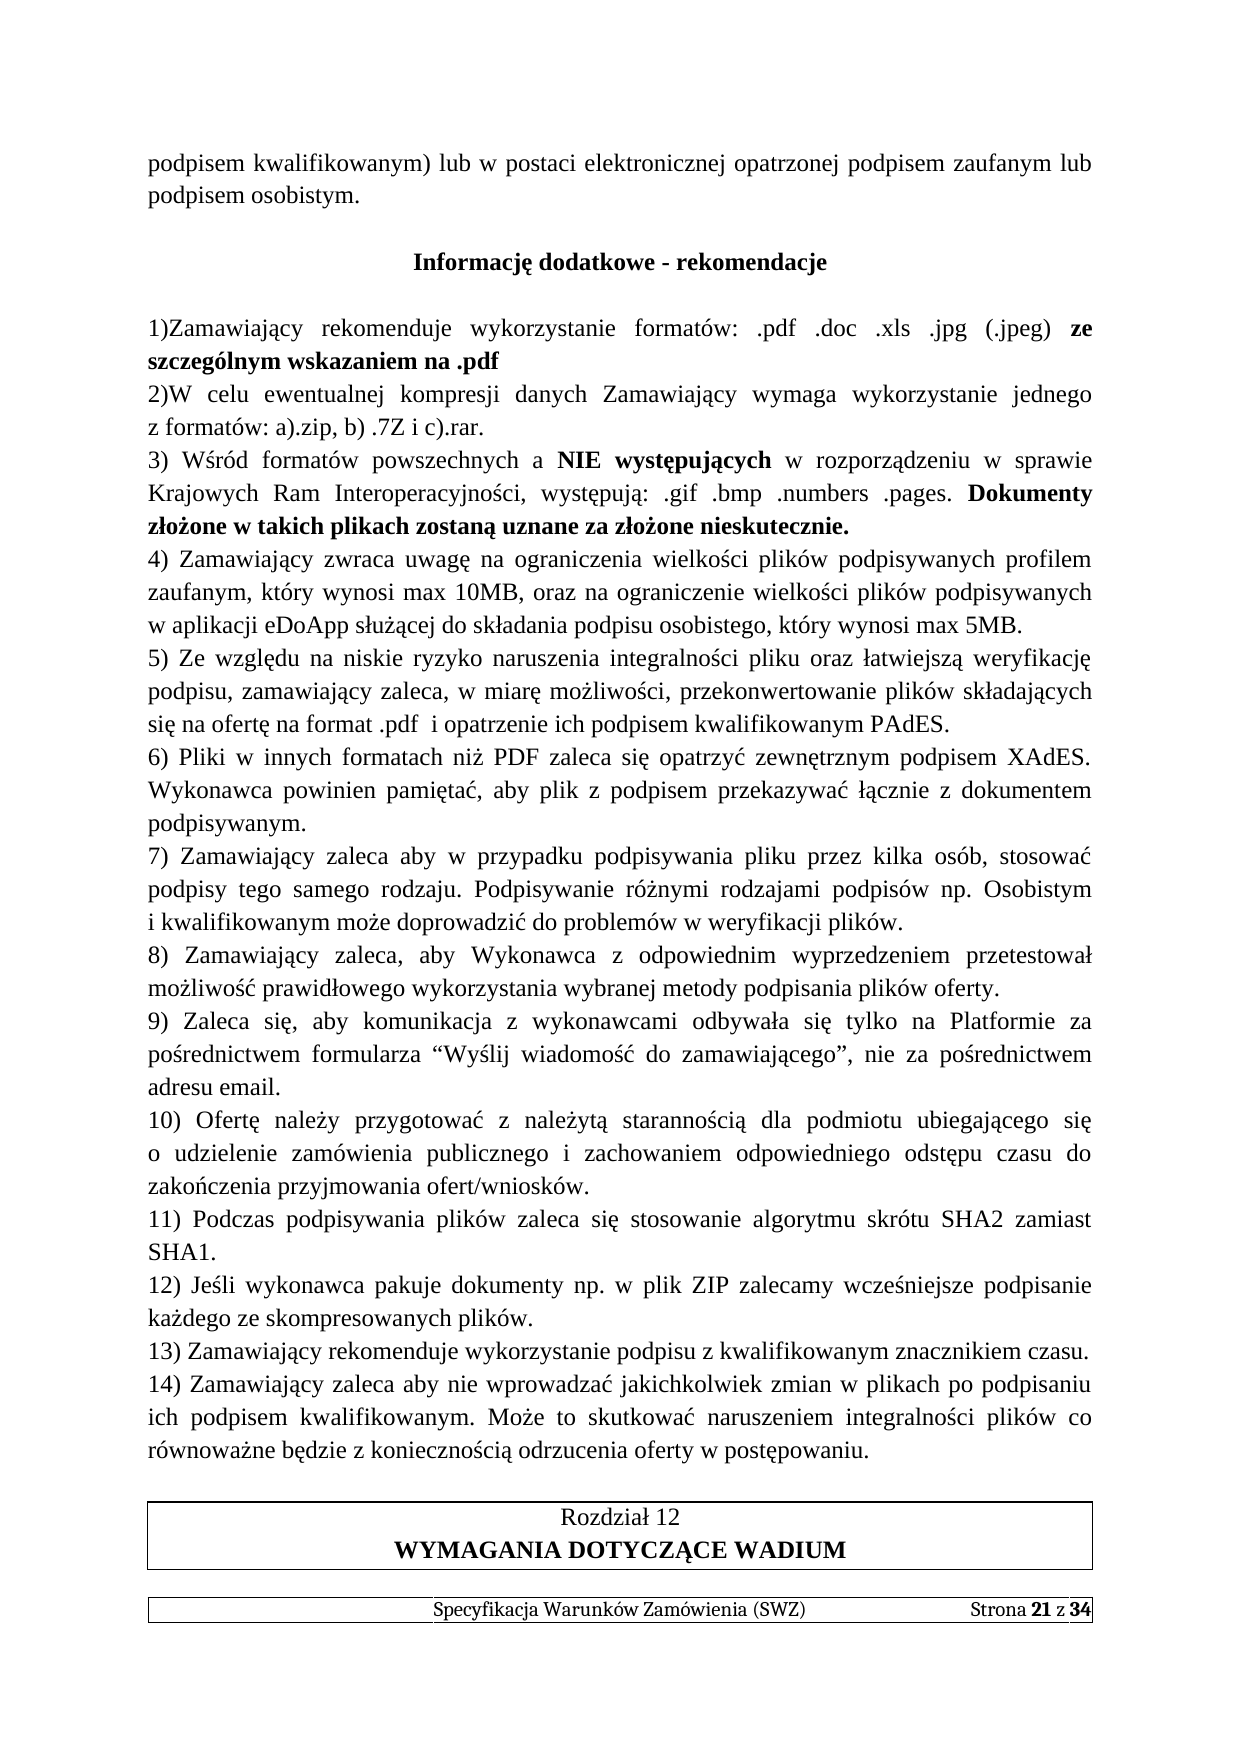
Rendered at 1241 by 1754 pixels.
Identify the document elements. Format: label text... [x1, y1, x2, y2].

text 4) Zamawiający zwraca uwagę na ograniczenia wielkości plików podpisywanych profilem zaufanym, który wynosi max 10MB, oraz na ograniczenie wielkości plików podpisywanych w aplikacji eDoApp służącej do składania podpisu osobistego, który wynosi max 5MB. [148, 544, 1093, 639]
text 14) Zamawiający zaleca aby nie wprowadzać jakichkolwiek zmian w plikach po podpisaniu ich podpisem kwalifikowanym. Może to skutkować naruszeniem integralności plików co równoważne będzie z koniecznością odrzucenia oferty w postępowaniu. [148, 1369, 1093, 1464]
text 10) Ofertę należy przygotować z należytą starannością dla podmiotu ubiegającego się o udzielenie zamówienia publicznego i zachowaniem odpowiedniego odstępu czasu do zakończenia przyjmowania ofert/wniosków. [148, 1105, 1093, 1200]
text 1)Zamawiający rekomenduje wykorzystanie formatów: .pdf .doc .xls .jpg (.jpeg) ze szczególnym wskazaniem na .pdf [148, 313, 1093, 374]
text 9) Zaleca się, aby komunikacja z wykonawcami odbywała się tylko na Platformie za pośrednictwem formularza “Wyślij wiadomość do zamawiającego”, nie za pośrednictwem adresu email. [148, 1006, 1093, 1101]
text 13) Zamawiający rekomenduje wykorzystanie podpisu z kwalifikowanym znacznikiem czasu. [148, 1336, 1093, 1365]
text 6) Pliki w innych formatach niż PDF zaleca się opatrzyć zewnętrznym podpisem XAdES. Wykonawca powinien pamiętać, aby plik z podpisem przekazywać łącznie z dokumentem podpisywanym. [148, 742, 1093, 837]
text 5) Ze względu na niskie ryzyko naruszenia integralności pliku oraz łatwiejszą weryfikację podpisu, zamawiający zaleca, w miarę możliwości, przekonwertowanie plików składających się na ofertę na format .pdf i opatrzenie ich podpisem kwalifikowanym PAdES. [148, 643, 1093, 738]
text 7) Zamawiający zaleca aby w przypadku podpisywania pliku przez kilka osób, stosować podpisy tego samego rodzaju. Podpisywanie różnymi rodzajami podpisów np. Osobistym i kwalifikowanym może doprowadzić do problemów w weryfikacji plików. [148, 841, 1093, 936]
text 12) Jeśli wykonawca pakuje dokumenty np. w plik ZIP zalecamy wcześniejsze podpisanie każdego ze skompresowanych plików. [148, 1270, 1093, 1332]
text 2)W celu ewentualnej kompresji danych Zamawiający wymaga wykorzystanie jednego z formatów: a).zip, b) .7Z i c).rar. [148, 379, 1093, 441]
text Informację dodatkowe - rekomendacje [148, 247, 1093, 275]
text 11) Podczas podpisywania plików zaleca się stosowanie algorytmu skrótu SHA2 zamiast SHA1. [148, 1204, 1093, 1266]
text 8) Zamawiający zaleca, aby Wykonawca z odpowiednim wyprzedzeniem przetestował możliwość prawidłowego wykorzystania wybranej metody podpisania plików oferty. [148, 940, 1093, 1002]
text 3) Wśród formatów powszechnych a NIE występujących w rozporządzeniu w sprawie Krajowych Ram Interoperacyjności, występują: .gif .bmp .numbers .pages. Dokumenty złożone w takich plikach zostaną uznane za złożone nieskutecznie. [148, 445, 1093, 539]
table_header Rozdział 12 WYMAGANIA DOTYCZĄCE WADIUM [148, 1503, 1092, 1568]
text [148, 148, 1093, 209]
